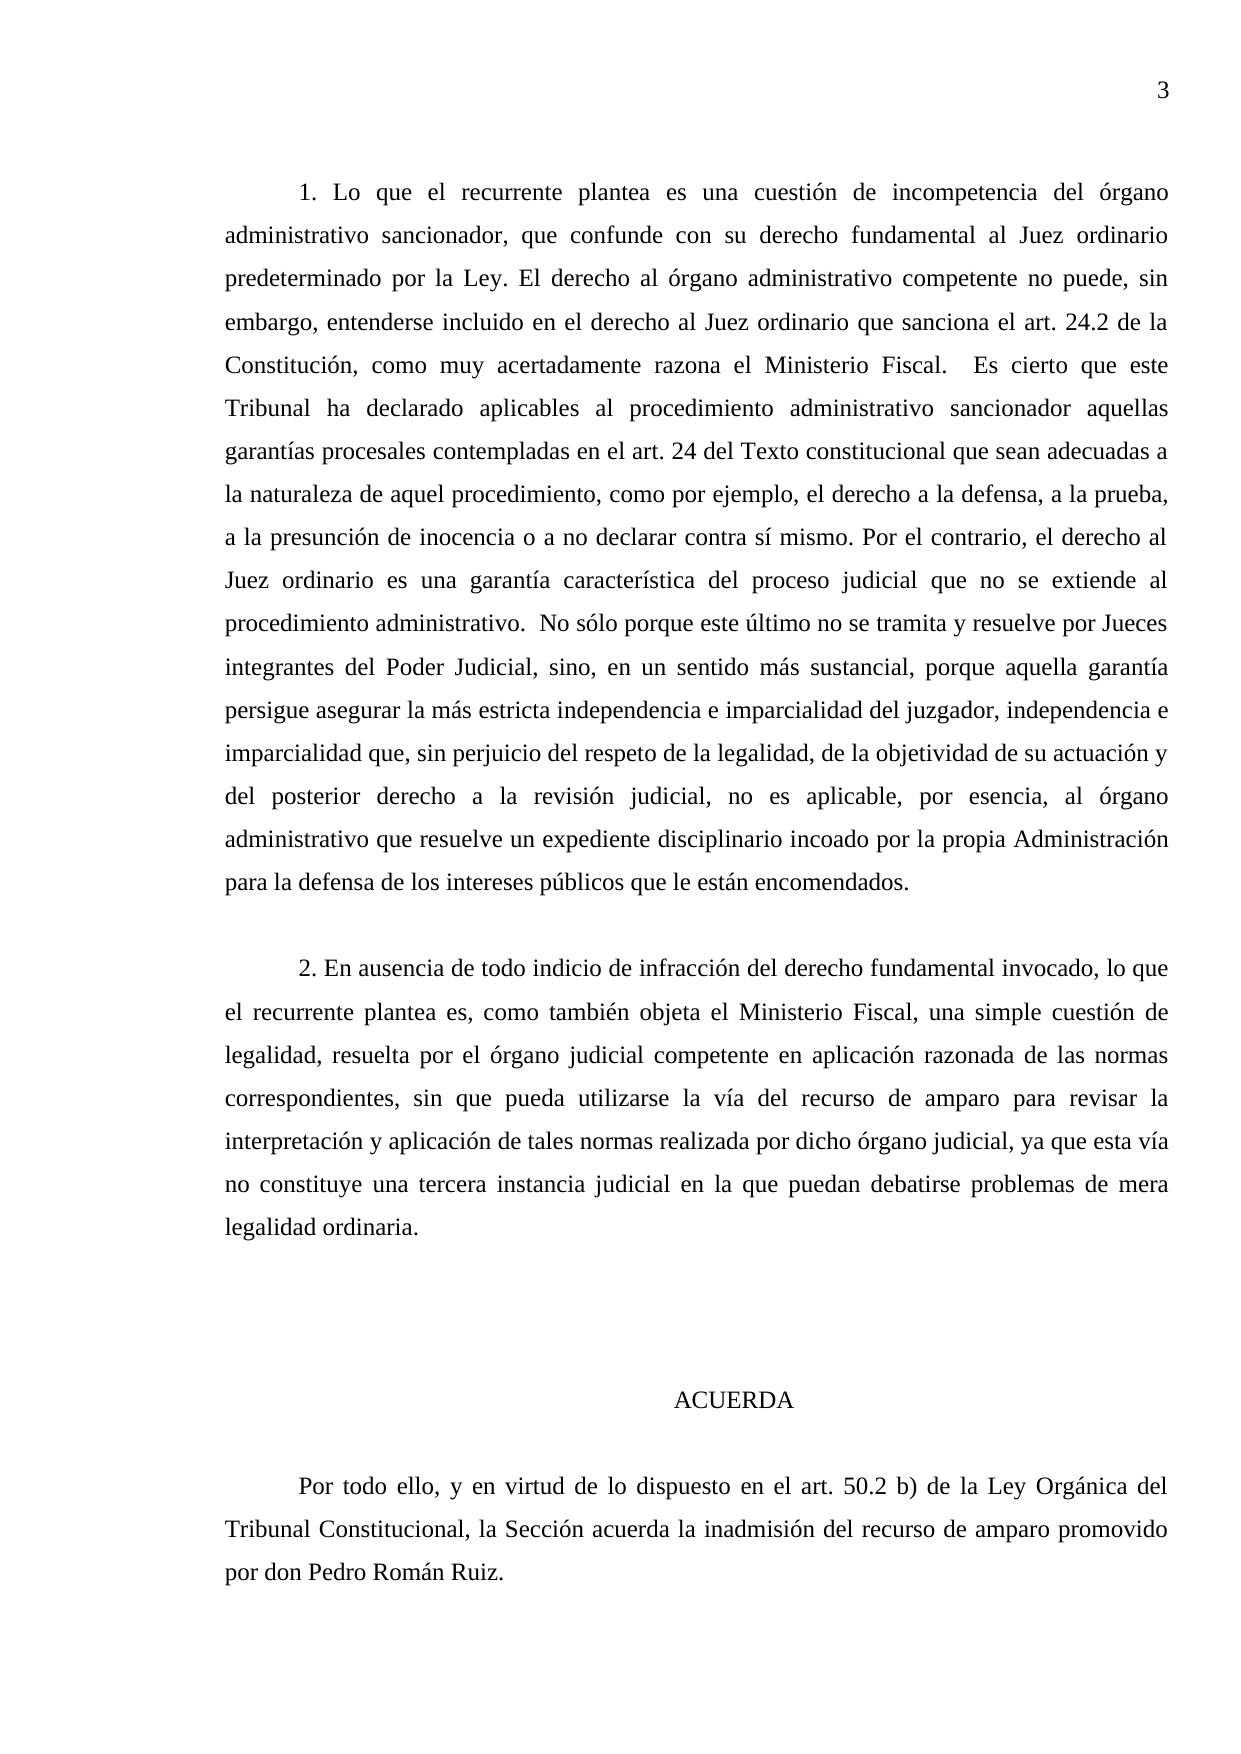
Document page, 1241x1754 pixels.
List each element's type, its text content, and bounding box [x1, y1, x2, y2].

text Por todo ello, y en virtud de lo dispuesto en el art. 50.2 b) de la Ley Orgánica del Tribunal Constitucional, la Sección acuerda la inadmisión del recurso de amparo promovido por don Pedro Román Ruiz. [224, 1471, 1169, 1586]
text ACUERDA [224, 1385, 1169, 1413]
text 2. En ausencia de todo indicio de infracción del derecho fundamental invocado, lo que el recurrente plantea es, como también objeta el Ministerio Fiscal, una simple cuestión de legalidad, resuelta por el órgano judicial competente en aplicación razonada de las normas correspondientes, sin que pueda utilizarse la vía del recurso de amparo para revisar la interpretación y aplicación de tales normas realizada por dicho órgano judicial, ya que esta vía no constituye una tercera instancia judicial en la que puedan debatirse problemas de mera legalidad ordinaria. [224, 953, 1169, 1241]
text 1. Lo que el recurrente plantea es una cuestión de incompetencia del órgano administrativo sancionador, que confunde con su derecho fundamental al Juez ordinario predeterminado por la Ley. El derecho al órgano administrativo competente no puede, sin embargo, entenderse incluido en el derecho al Juez ordinario que sanciona el art. 24.2 de la Constitución, como muy acertadamente razona el Ministerio Fiscal. Es cierto que este Tribunal ha declarado aplicables al procedimiento administrativo sancionador aquellas garantías procesales contempladas en el art. 24 del Texto constitucional que sean adecuadas a la naturaleza de aquel procedimiento, como por ejemplo, el derecho a la defensa, a la prueba, a la presunción de inocencia o a no declarar contra sí mismo. Por el contrario, el derecho al Juez ordinario es una garantía característica del proceso judicial que no se extiende al procedimiento administrativo. No sólo porque este último no se tramita y resuelve por Jueces integrantes del Poder Judicial, sino, en un sentido más sustancial, porque aquella garantía persigue asegurar la más estricta independencia e imparcialidad del juzgador, independencia e imparcialidad que, sin perjuicio del respeto de la legalidad, de la objetividad de su actuación y del posterior derecho a la revisión judicial, no es aplicable, por esencia, al órgano administrativo que resuelve un expediente disciplinario incoado por la propia Administración para la defensa de los intereses públicos que le están encomendados. [224, 177, 1169, 896]
